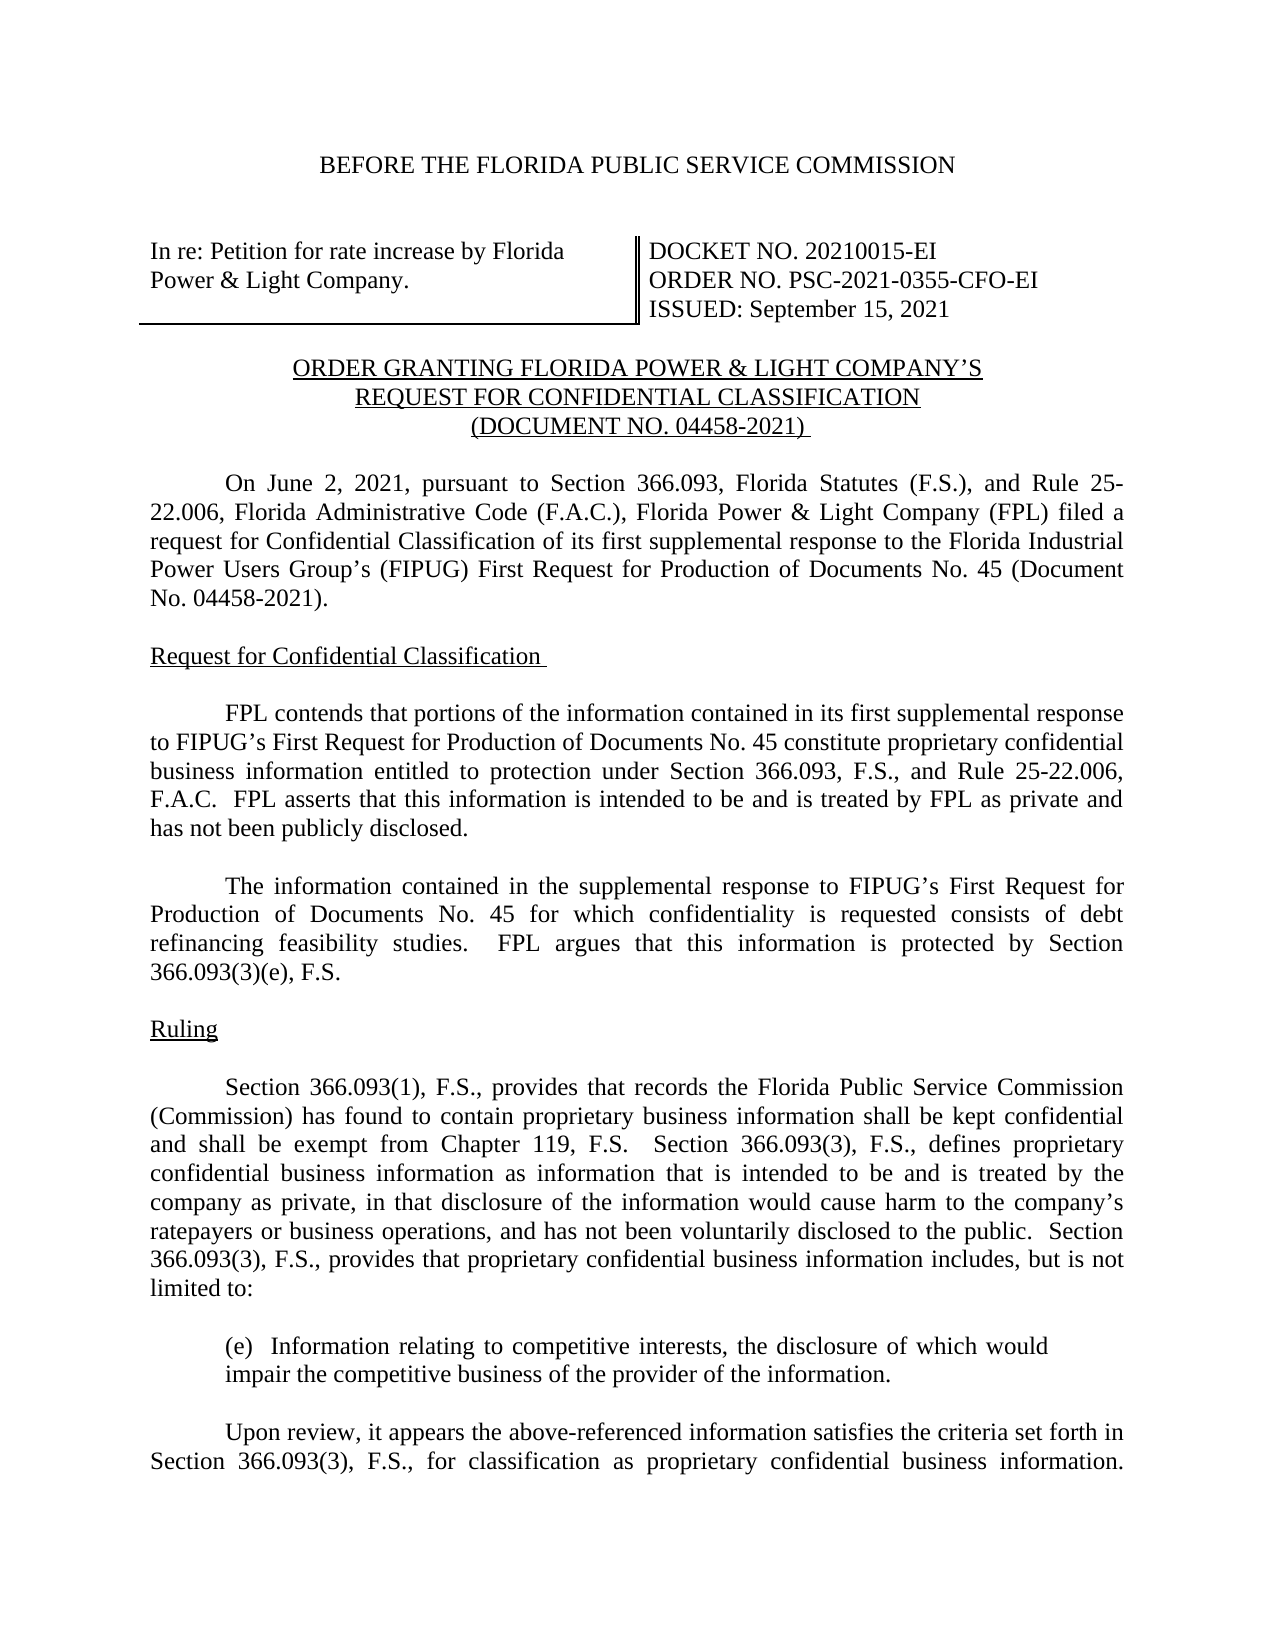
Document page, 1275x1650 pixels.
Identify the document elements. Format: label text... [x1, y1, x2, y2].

text On June 2, 2021, pursuant to Section 366.093, Florida Statutes (F.S.), and Rule 25-22.006, Florida Administrative Code (F.A.C.), Florida Power & Light Company (FPL) filed a request for Confidential Classification of its first supplemental response to the Florida Industrial Power Users Group’s (FIPUG) First Request for Production of Documents No. 45 (Document No. 04458-2021). [150, 468, 1125, 612]
text Ruling [150, 1014, 1125, 1043]
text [150, 1417, 1125, 1474]
table_header In re: Petition for rate increase by Florida Power & Light Company. [139, 236, 635, 322]
text (e) Information relating to competitive interests, the disclosure of which would impair the competitive business of the provider of the information. [150, 1331, 1050, 1388]
text Section 366.093(1), F.S., provides that records the Florida Public Service Commission (Commission) has found to contain proprietary business information shall be kept confidential and shall be exempt from Chapter 119, F.S. Section 366.093(3), F.S., defines proprietary confidential business information as information that is intended to be and is treated by the company as private, in that disclosure of the information would cause harm to the company’s ratepayers or business operations, and has not been voluntarily disclosed to the public. Section 366.093(3), F.S., provides that proprietary confidential business information includes, but is not limited to: [150, 1072, 1125, 1302]
text Request for Confidential Classification [150, 641, 1125, 669]
text REQUEST FOR CONFIDENTIAL CLASSIFICATION [150, 382, 1125, 411]
text FPL contends that portions of the information contained in its first supplemental response to FIPUG’s First Request for Production of Documents No. 45 constitute proprietary confidential business information entitled to protection under Section 366.093, F.S., and Rule 25-22.006, F.A.C. FPL asserts that this information is intended to be and is treated by FPL as private and has not been publicly disclosed. [150, 698, 1125, 842]
text The information contained in the supplemental response to FIPUG’s First Request for Production of Documents No. 45 for which confidentiality is requested consists of debt refinancing feasibility studies. FPL argues that this information is protected by Section 366.093(3)(e), F.S. [150, 871, 1125, 986]
subtitle BEFORE THE FLORIDA PUBLIC SERVICE COMMISSION [150, 150, 1125, 179]
text ORDER GRANTING FLORIDA POWER & LIGHT COMPANY’S [150, 353, 1125, 382]
table_header DOCKET NO. 20210015-EI ORDER NO. PSC-2021-0355-CFO-EI ISSUED: September 15, 2021 [640, 236, 1136, 322]
text (DOCUMENT NO. 04458-2021) [150, 411, 1125, 439]
